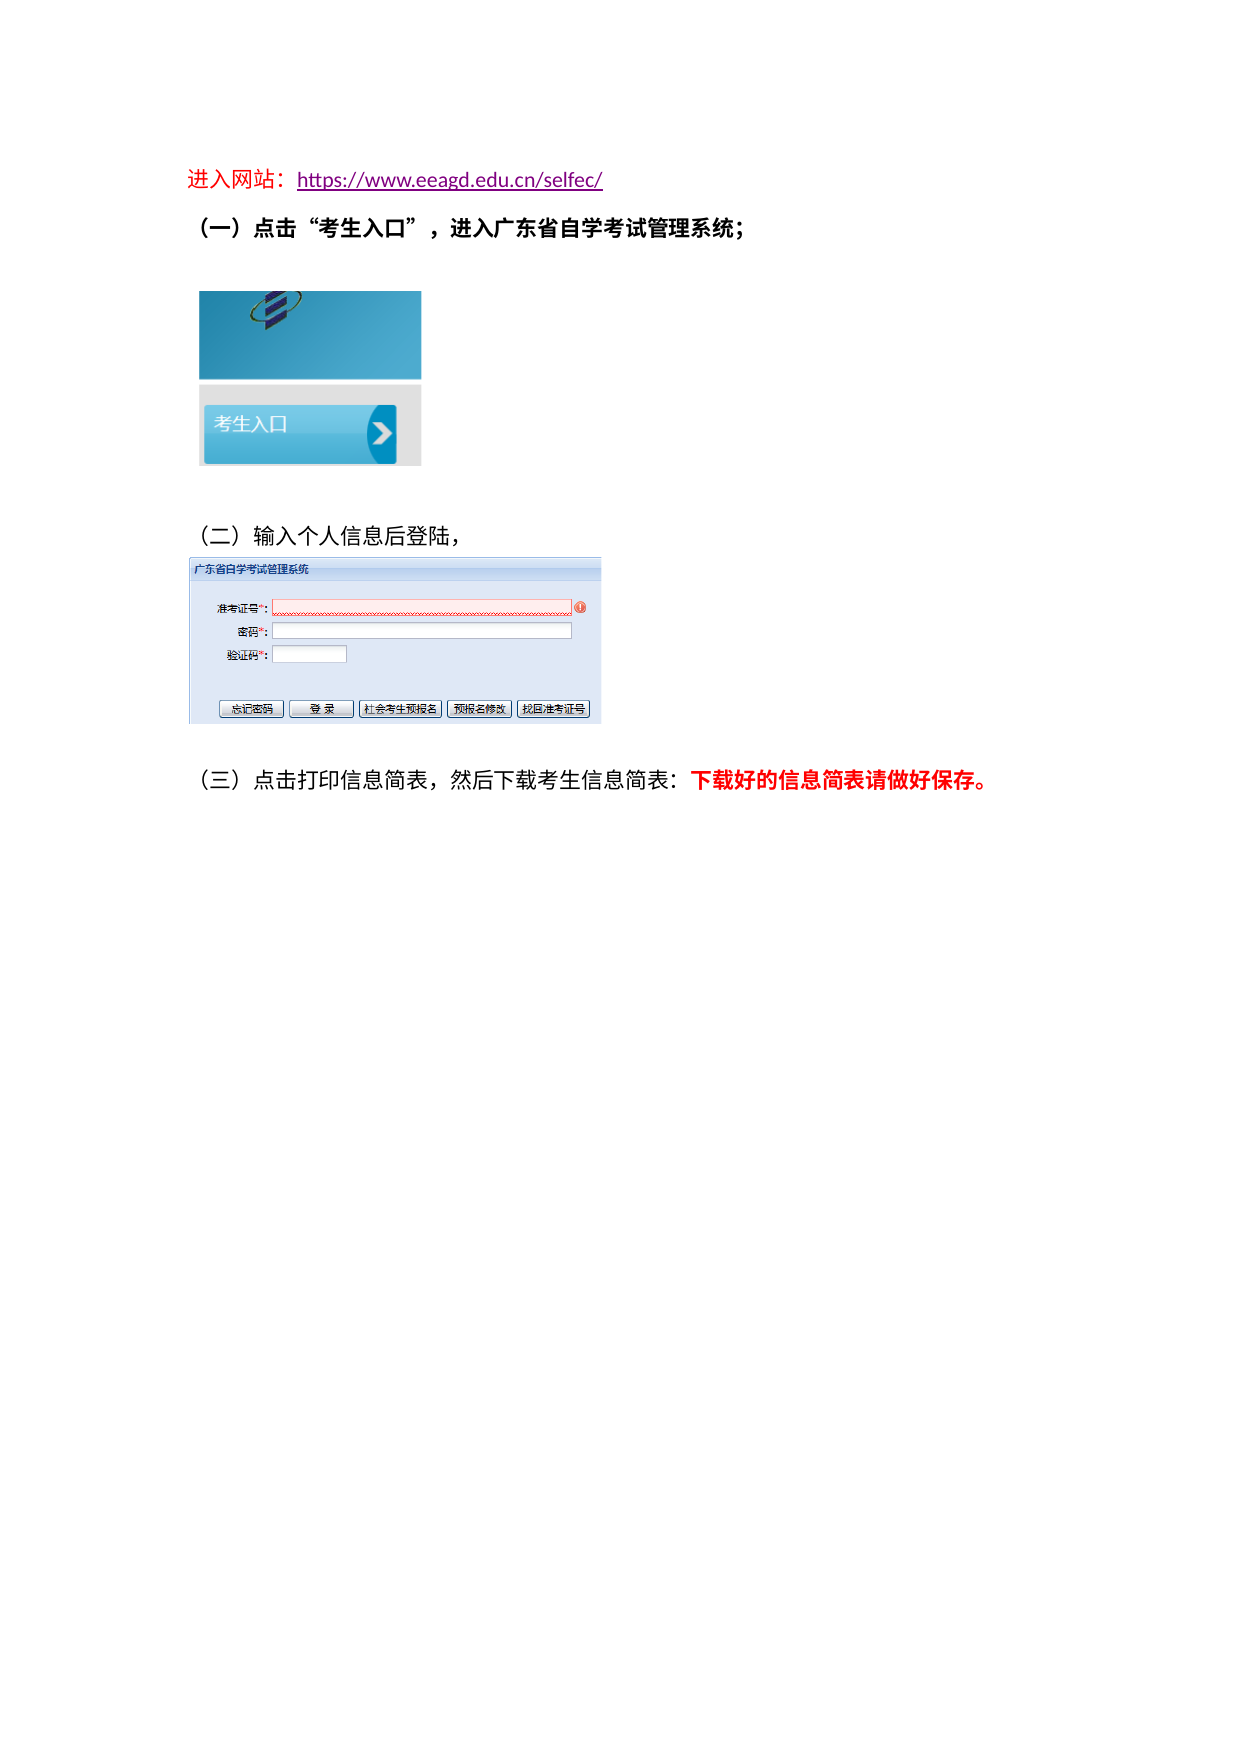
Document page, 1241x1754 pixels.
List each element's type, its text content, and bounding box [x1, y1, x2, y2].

text （一）点击“考生入口”，进入广东省自学考试管理系统； [187, 210, 1053, 243]
text （二）输入个人信息后登陆， [187, 519, 1053, 551]
picture [187, 551, 602, 724]
text （三）点击打印信息简表，然后下载考生信息简表：下载好的信息简表请做好保存。 [187, 762, 1053, 795]
text 进入网站：https://www.eeagd.edu.cn/selfec/ [187, 162, 1053, 194]
picture [187, 291, 422, 466]
